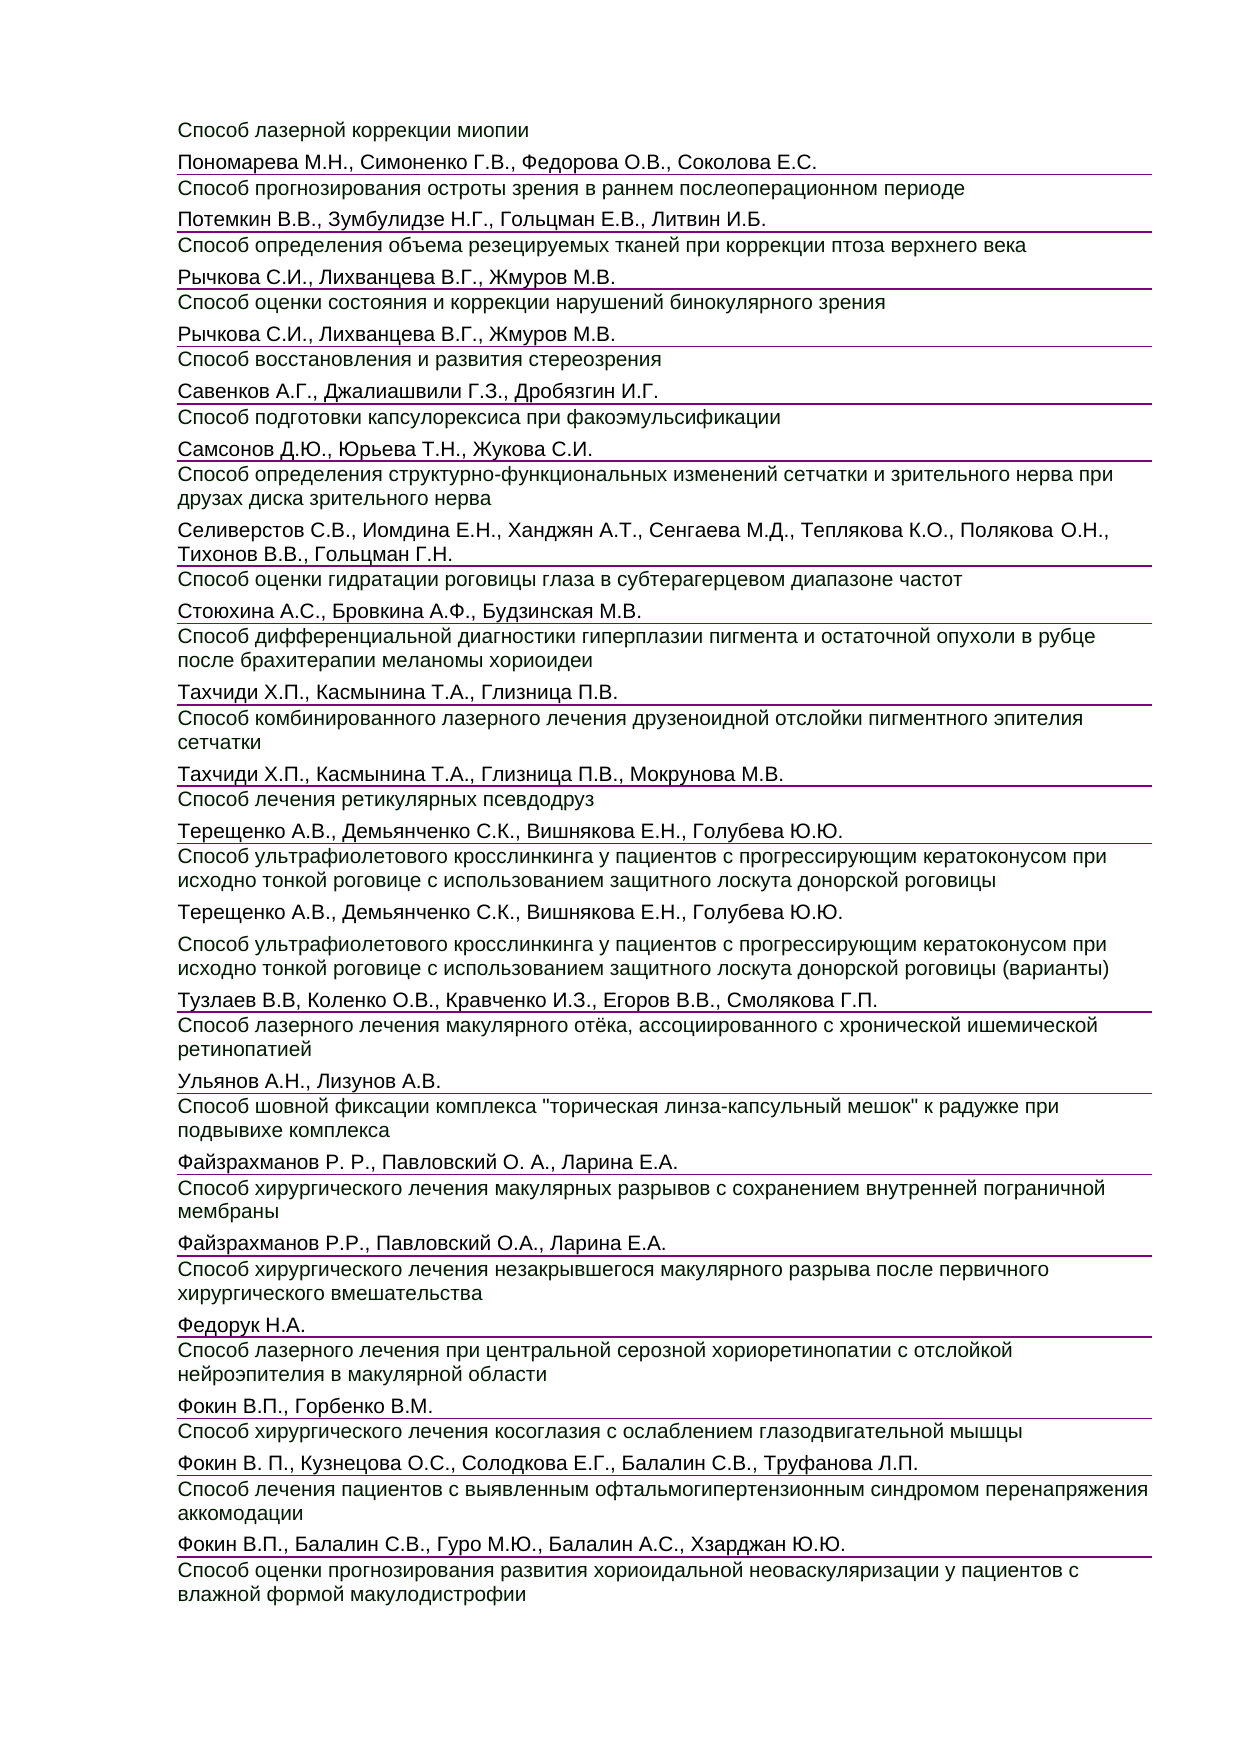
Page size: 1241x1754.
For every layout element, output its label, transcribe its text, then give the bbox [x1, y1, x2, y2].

text Способ лечения ретикулярных псевдодруз [177, 787, 1152, 811]
text Способ оценки состояния и коррекции нарушений бинокулярного зрения [177, 290, 1152, 314]
text Способ шовной фиксации комплекса "торическая линза-капсульный мешок" к радужке при подвывихе комплекса [177, 1094, 1152, 1142]
text Потемкин В.В., Зумбулидзе Н.Г., Гольцман Е.В., Литвин И.Б. [177, 207, 1152, 231]
text Фокин В.П., Горбенко В.М. [177, 1394, 1152, 1418]
text Способ оценки гидратации роговицы глаза в субтерагерцевом диапазоне частот [177, 567, 1152, 591]
text Стоюхина А.С., Бровкина А.Ф., Будзинская М.В. [177, 599, 1152, 623]
text Самсонов Д.Ю., Юрьева Т.Н., Жукова С.И. [177, 436, 1152, 460]
text Способ оценки прогнозирования развития хориоидальной неоваскуляризации у пациентов с влажной формой макулодистрофии [177, 1558, 1152, 1606]
text Способ лазерного лечения при центральной серозной хориоретинопатии с отслойкой нейроэпителия в макулярной области [177, 1338, 1152, 1386]
text Способ восстановления и развития стереозрения [177, 347, 1152, 371]
text Терещенко А.В., Демьянченко С.К., Вишнякова Е.Н., Голубева Ю.Ю. [177, 900, 1152, 924]
text Способ определения структурно-функциональных изменений сетчатки и зрительного нерва при друзах диска зрительного нерва [177, 462, 1152, 510]
text Ульянов А.Н., Лизунов А.В. [177, 1069, 1152, 1093]
text Способ хирургического лечения косоглазия с ослаблением глазодвигательной мышцы [177, 1419, 1152, 1443]
text Способ подготовки капсулорексиса при факоэмульсификации [177, 405, 1152, 428]
text Способ хирургического лечения макулярных разрывов с сохранением внутренней пограничной мембраны [177, 1175, 1152, 1223]
text Фокин В.П., Балалин С.В., Гуро М.Ю., Балалин А.С., Хзарджан Ю.Ю. [177, 1532, 1152, 1556]
text Файзрахманов Р. Р., Павловский О. А., Ларина Е.А. [177, 1150, 1152, 1174]
text Терещенко А.В., Демьянченко С.К., Вишнякова Е.Н., Голубева Ю.Ю. [177, 819, 1152, 843]
text Фокин В. П., Кузнецова О.С., Солодкова Е.Г., Балалин С.В., Труфанова Л.П. [177, 1451, 1152, 1475]
text Способ ультрафиолетового кросслинкинга у пациентов с прогрессирующим кератоконусом при исходно тонкой роговице с использованием защитного лоскута донорской роговицы [177, 844, 1152, 892]
text Способ ультрафиолетового кросслинкинга у пациентов с прогрессирующим кератоконусом при исходно тонкой роговице с использованием защитного лоскута донорской роговицы (варианты) [177, 932, 1152, 979]
text Тахчиди Х.П., Касмынина Т.А., Глизница П.В., Мокрунова М.В. [177, 761, 1152, 785]
text Рычкова С.И., Лихванцева В.Г., Жмуров М.В. [177, 264, 1152, 288]
text Способ хирургического лечения незакрывшегося макулярного разрыва после первичного хирургического вмешательства [177, 1257, 1152, 1304]
text Способ прогнозирования остроты зрения в раннем послеоперационном периоде [177, 175, 1152, 199]
text Способ определения объема резецируемых тканей при коррекции птоза верхнего века [177, 233, 1152, 257]
text Селиверстов С.В., Иомдина Е.Н., Ханджян А.Т., Сенгаева М.Д., Теплякова К.О., Полякова О.Н., Тихонов В.В., Гольцман Г.Н. [177, 518, 1152, 565]
text Тахчиди Х.П., Касмынина Т.А., Глизница П.В. [177, 680, 1152, 704]
text Способ лазерного лечения макулярного отёка, ассоциированного с хронической ишемической ретинопатией [177, 1013, 1152, 1061]
text Федорук Н.А. [177, 1312, 1152, 1336]
text Рычкова С.И., Лихванцева В.Г., Жмуров М.В. [177, 322, 1152, 346]
text Способ лечения пациентов с выявленным офтальмогипертензионным синдромом перенапряжения аккомодации [177, 1476, 1152, 1524]
text Савенков А.Г., Джалиашвили Г.З., Дробязгин И.Г. [177, 379, 1152, 403]
text Тузлаев В.В, Коленко О.В., Кравченко И.З., Егоров В.В., Смолякова Г.П. [177, 987, 1152, 1011]
text Способ лазерной коррекции миопии [177, 118, 1152, 142]
text Способ дифференциальной диагностики гиперплазии пигмента и остаточной опухоли в рубце после брахитерапии меланомы хориоидеи [177, 624, 1152, 672]
text Файзрахманов Р.Р., Павловский О.А., Ларина Е.А. [177, 1231, 1152, 1255]
text Пономарева М.Н., Симоненко Г.В., Федорова О.В., Соколова Е.С. [177, 150, 1152, 174]
text Способ комбинированного лазерного лечения друзеноидной отслойки пигментного эпителия сетчатки [177, 706, 1152, 753]
